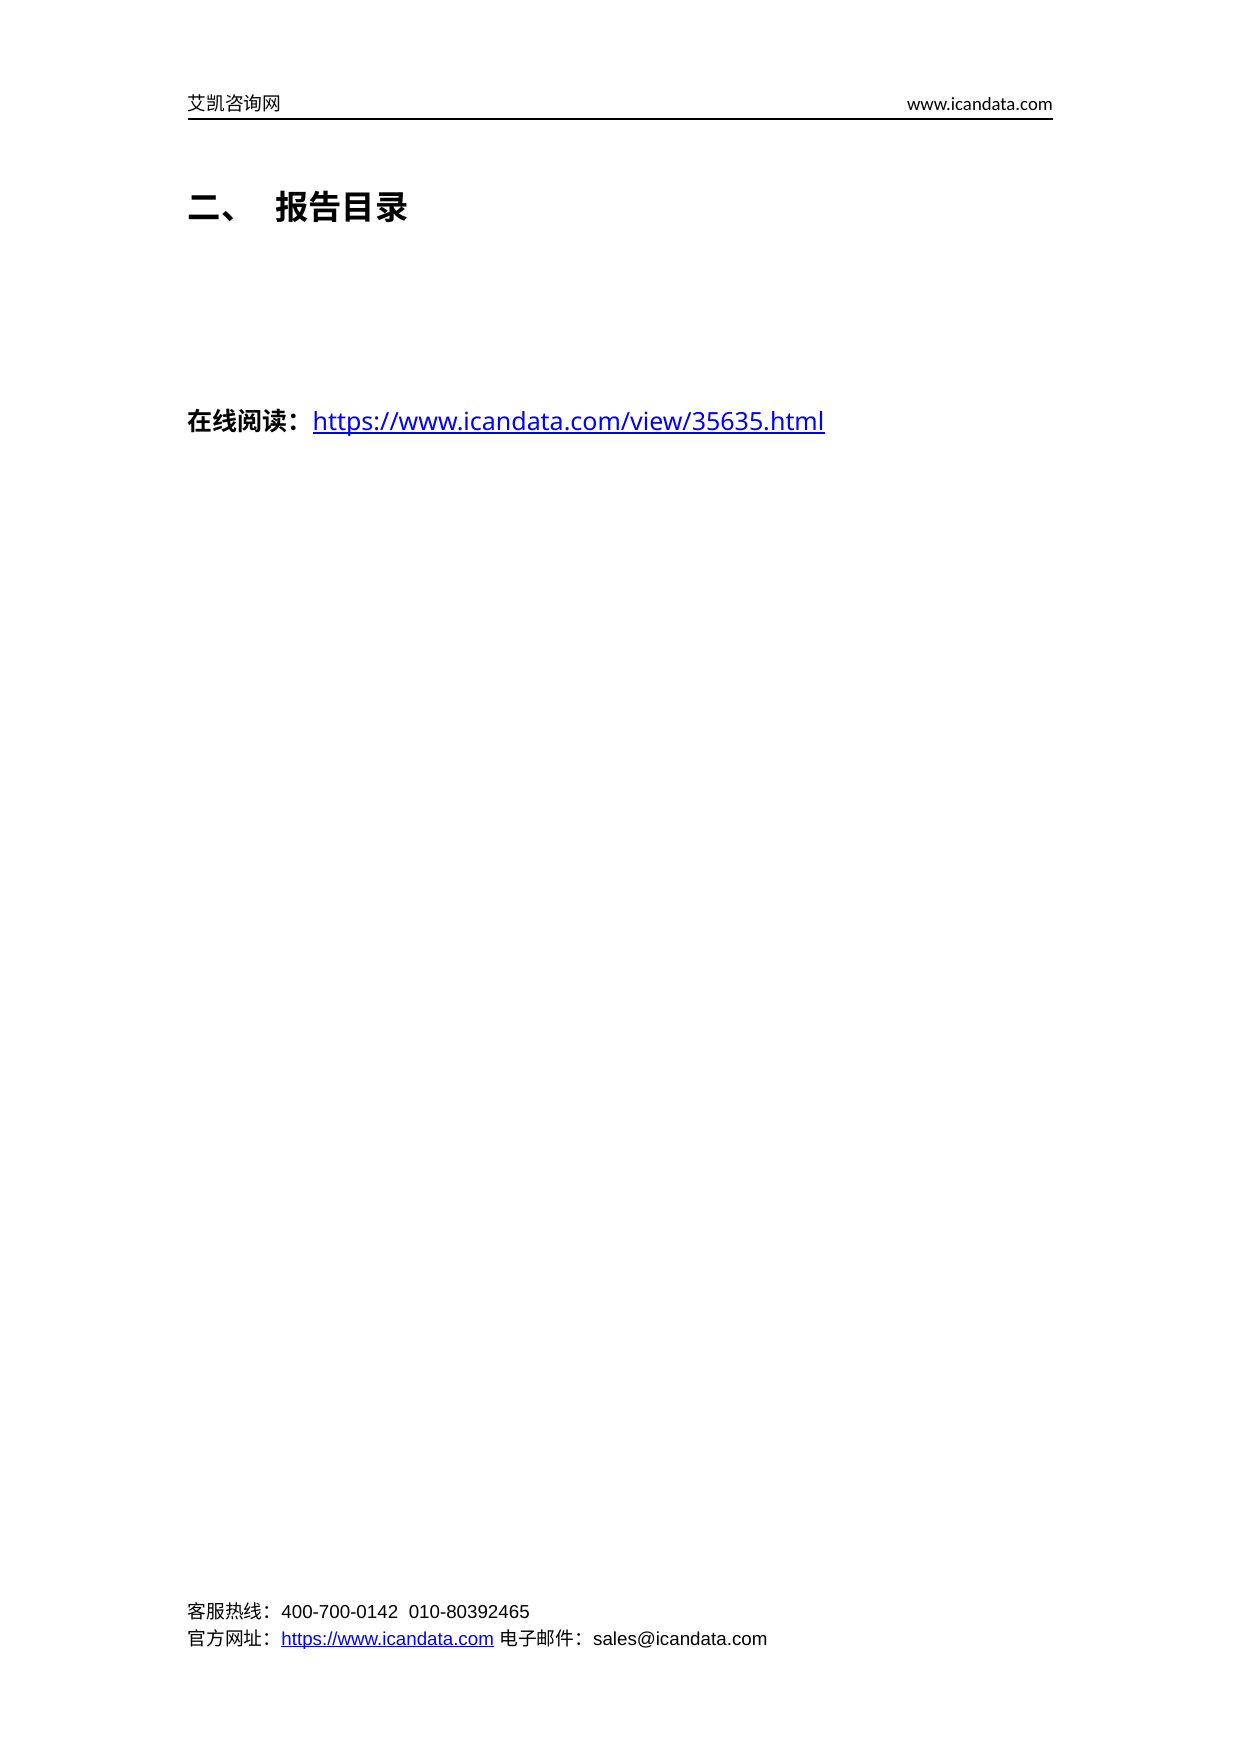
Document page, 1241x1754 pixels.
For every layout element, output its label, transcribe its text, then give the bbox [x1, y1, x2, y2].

text 在线阅读：https://www.icandata.com/view/35635.html [187, 387, 1053, 452]
subtitle 报告目录 [187, 172, 1053, 237]
